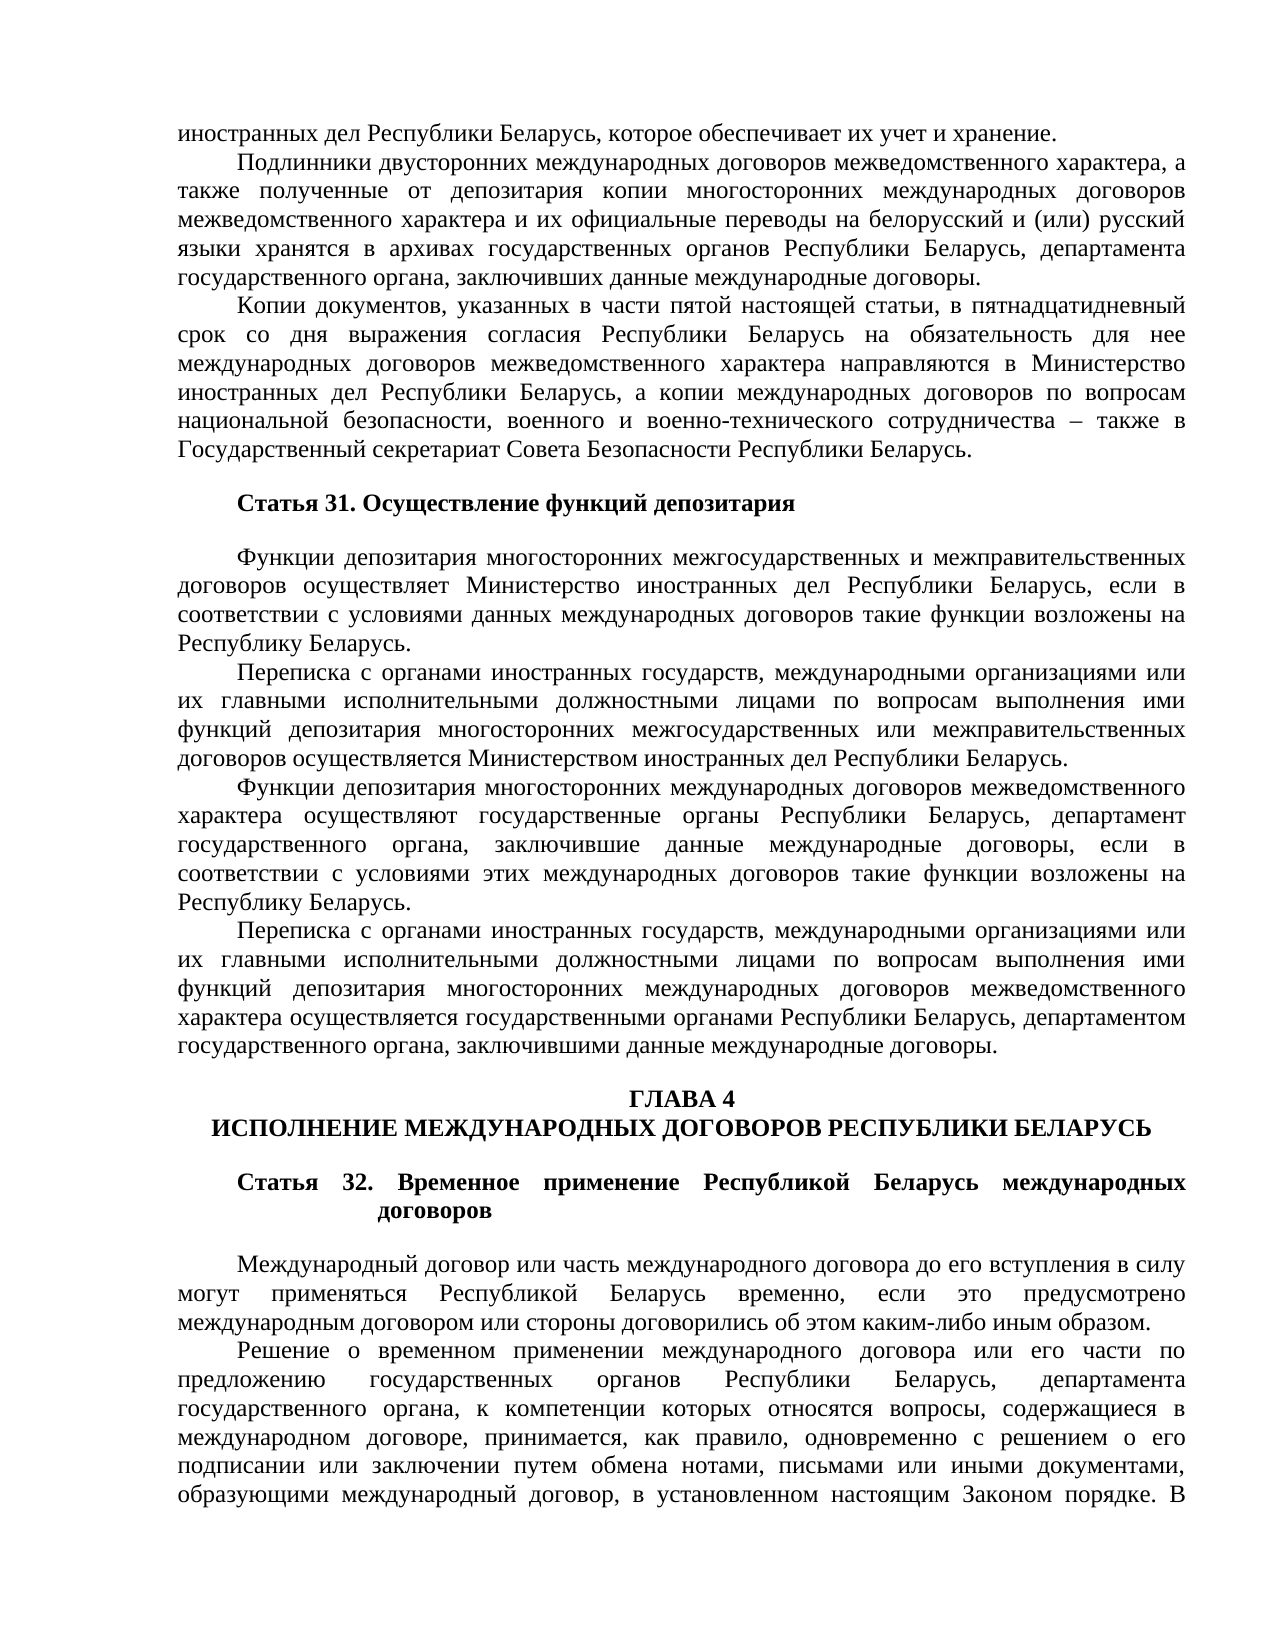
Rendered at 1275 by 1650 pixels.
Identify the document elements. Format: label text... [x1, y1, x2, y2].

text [177, 1336, 1186, 1508]
text Статья 31. Осуществление функций депозитария [237, 488, 1186, 517]
text Переписка с органами иностранных государств, международными организациями или их главными исполнительными должностными лицами по вопросам выполнения ими функций депозитария многосторонних межгосударственных или межправительственных договоров осуществляется Министерством иностранных дел Республики Беларусь. [177, 657, 1186, 772]
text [177, 118, 1186, 147]
text Переписка с органами иностранных государств, международными организациями или их главными исполнительными должностными лицами по вопросам выполнения ими функций депозитария многосторонних международных договоров межведомственного характера осуществляется государственными органами Республики Беларусь, департаментом государственного органа, заключившими данные международные договоры. [177, 916, 1186, 1059]
text ГЛАВА 4 ИСПОЛНЕНИЕ МЕЖДУНАРОДНЫХ ДОГОВОРОВ РЕСПУБЛИКИ БЕЛАРУСЬ [177, 1084, 1186, 1142]
text Статья 32. Временное применение Республикой Беларусь международных договоров [237, 1167, 1186, 1224]
text Копии документов, указанных в части пятой настоящей статьи, в пятнадцатидневный срок со дня выражения согласия Республики Беларусь на обязательность для нее международных договоров межведомственного характера направляются в Министерство иностранных дел Республики Беларусь, а копии международных договоров по вопросам национальной безопасности, военного и военно-технического сотрудничества – также в Государственный секретариат Совета Безопасности Республики Беларусь. [177, 291, 1186, 463]
text Подлинники двусторонних международных договоров межведомственного характера, а также полученные от депозитария копии многосторонних международных договоров межведомственного характера и их официальные переводы на белорусский и (или) русский языки хранятся в архивах государственных органов Республики Беларусь, департамента государственного органа, заключивших данные международные договоры. [177, 147, 1186, 291]
text Функции депозитария многосторонних международных договоров межведомственного характера осуществляют государственные органы Республики Беларусь, департамент государственного органа, заключившие данные международные договоры, если в соответствии с условиями этих международных договоров такие функции возложены на Республику Беларусь. [177, 772, 1186, 916]
text Международный договор или часть международного договора до его вступления в силу могут применяться Республикой Беларусь временно, если это предусмотрено международным договором или стороны договорились об этом каким-либо иным образом. [177, 1249, 1186, 1336]
text Функции депозитария многосторонних межгосударственных и межправительственных договоров осуществляет Министерство иностранных дел Республики Беларусь, если в соответствии с условиями данных международных договоров такие функции возложены на Республику Беларусь. [177, 542, 1186, 657]
